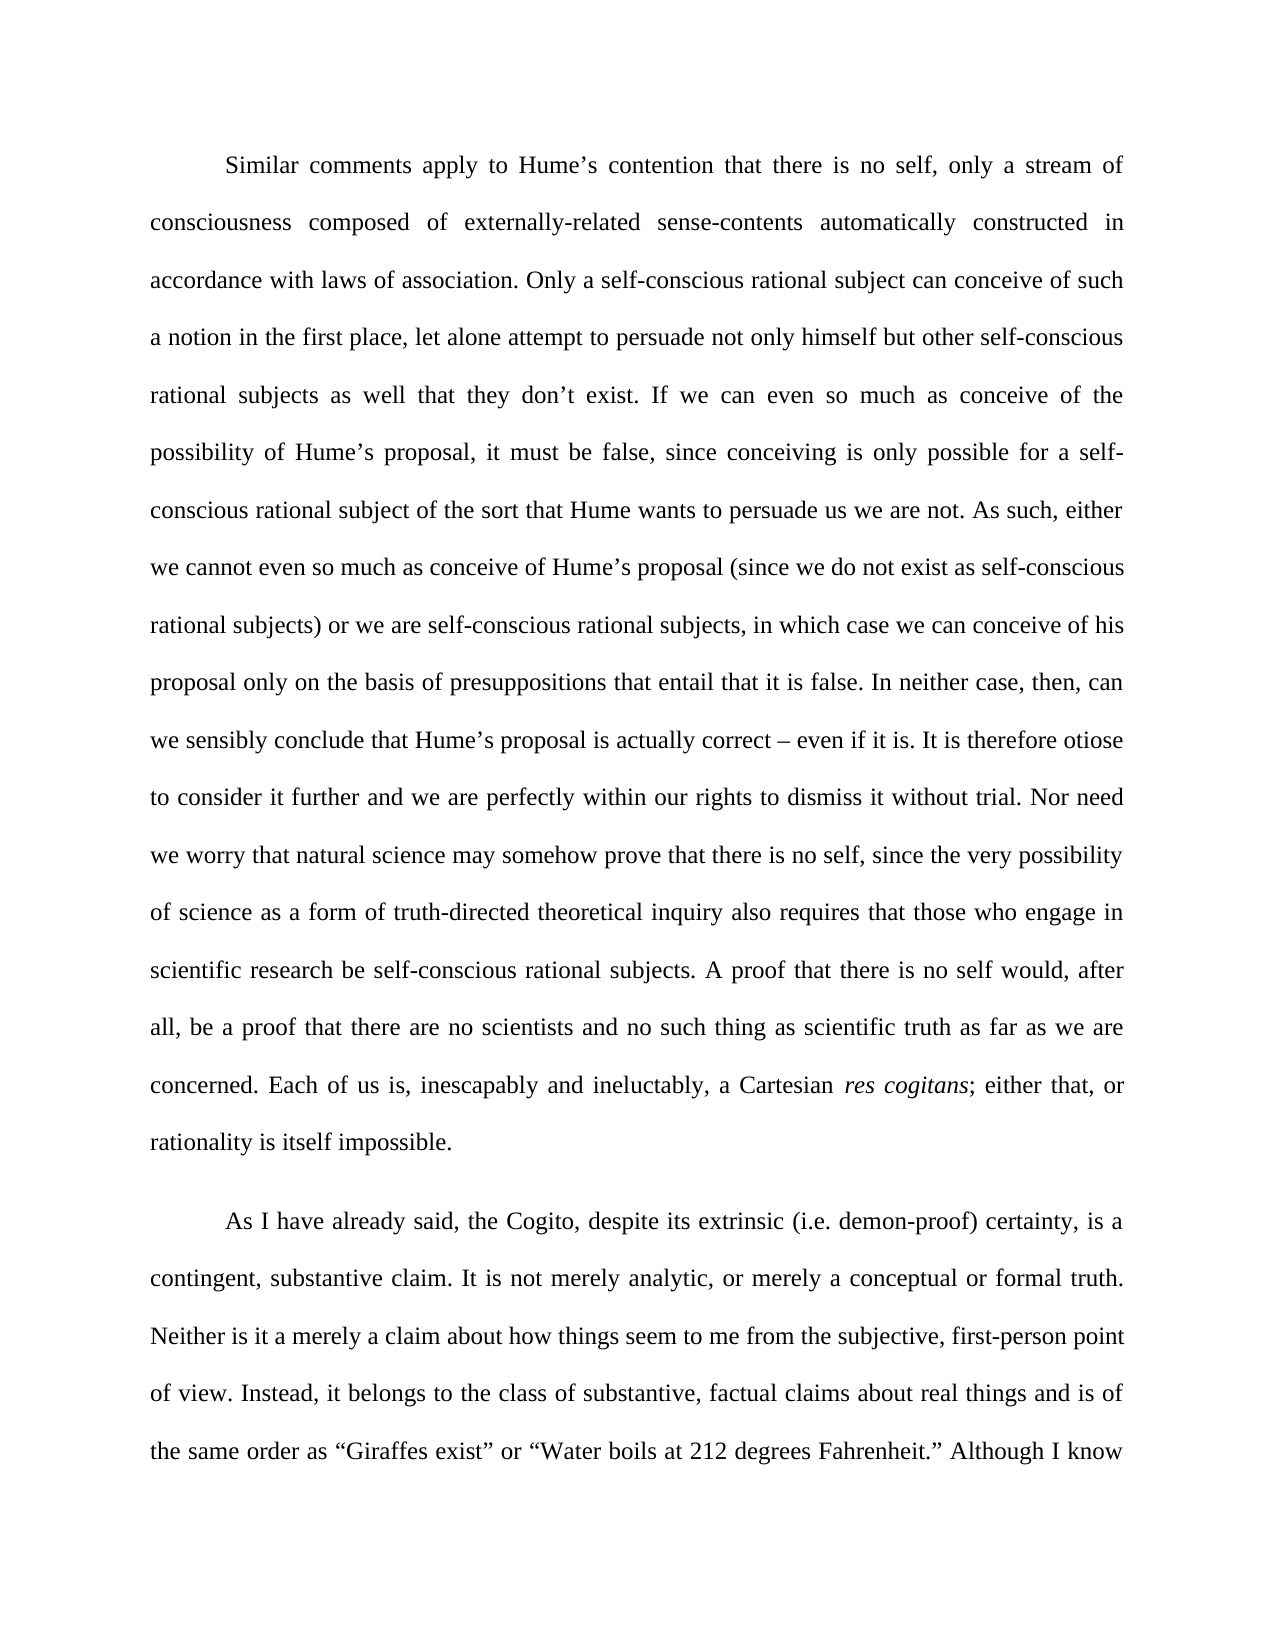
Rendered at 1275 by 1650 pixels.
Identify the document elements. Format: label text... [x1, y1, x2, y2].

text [150, 1206, 1125, 1464]
text Similar comments apply to Hume’s contention that there is no self, only a stream of consciousness composed of externally-related sense-contents automatically constructed in accordance with laws of association. Only a self-conscious rational subject can conceive of such a notion in the first place, let alone attempt to persuade not only himself but other self-conscious rational subjects as well that they don’t exist. If we can even so much as conceive of the possibility of Hume’s proposal, it must be false, since conceiving is only possible for a self-conscious rational subject of the sort that Hume wants to persuade us we are not. As such, either we cannot even so much as conceive of Hume’s proposal (since we do not exist as self-conscious rational subjects) or we are self-conscious rational subjects, in which case we can conceive of his proposal only on the basis of presuppositions that entail that it is false. In neither case, then, can we sensibly conclude that Hume’s proposal is actually correct – even if it is. It is therefore otiose to consider it further and we are perfectly within our rights to dismiss it without trial. Nor need we worry that natural science may somehow prove that there is no self, since the very possibility of science as a form of truth-directed theoretical inquiry also requires that those who engage in scientific research be self-conscious rational subjects. A proof that there is no self would, after all, be a proof that there are no scientists and no such thing as scientific truth as far as we are concerned. Each of us is, inescapably and ineluctably, a Cartesian res cogitans; either that, or rationality is itself impossible. [150, 150, 1125, 1156]
